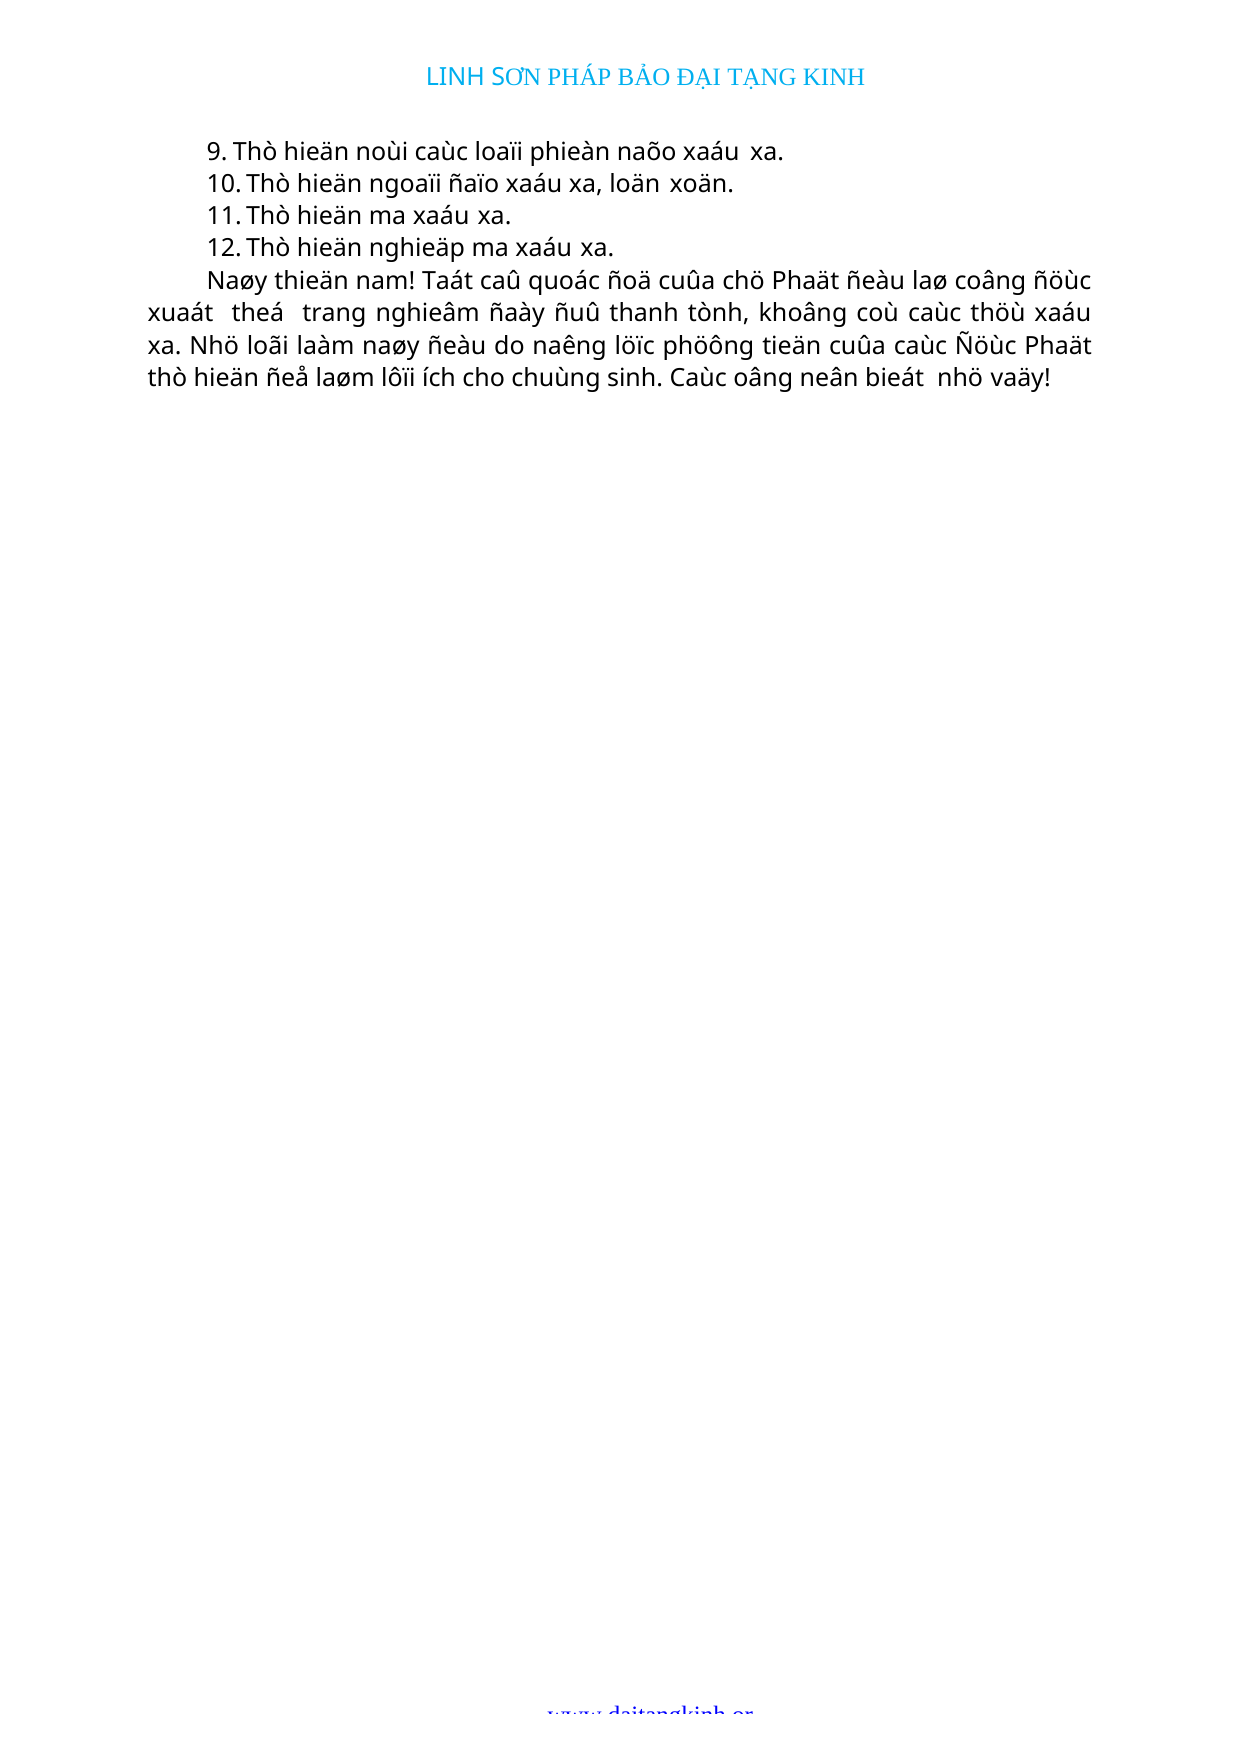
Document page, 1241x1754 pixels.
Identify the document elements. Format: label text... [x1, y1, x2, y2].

list Thò hieän ma xaáu xa. [206, 199, 1105, 231]
text Naøy thieän nam! Taát caû quoác ñoä cuûa chö Phaät ñeàu laø coâng ñöùc xuaát theá trang nghieâm ñaày ñuû thanh tònh, khoâng coù caùc thöù xaáu xa. Nhö loãi laàm naøy ñeàu do naêng löïc phöông tieän cuûa caùc Ñöùc Phaät thò hieän ñeå laøm lôïi ích cho chuùng sinh. Caùc oâng neân bieát nhö vaäy! [147, 263, 1093, 394]
list Thò hieän nghieäp ma xaáu xa. [206, 231, 1105, 263]
list Thò hieän ngoaïi ñaïo xaáu xa, loän xoän. [206, 167, 1105, 199]
list Thò hieän noùi caùc loaïi phieàn naõo xaáu xa. [206, 135, 1105, 167]
